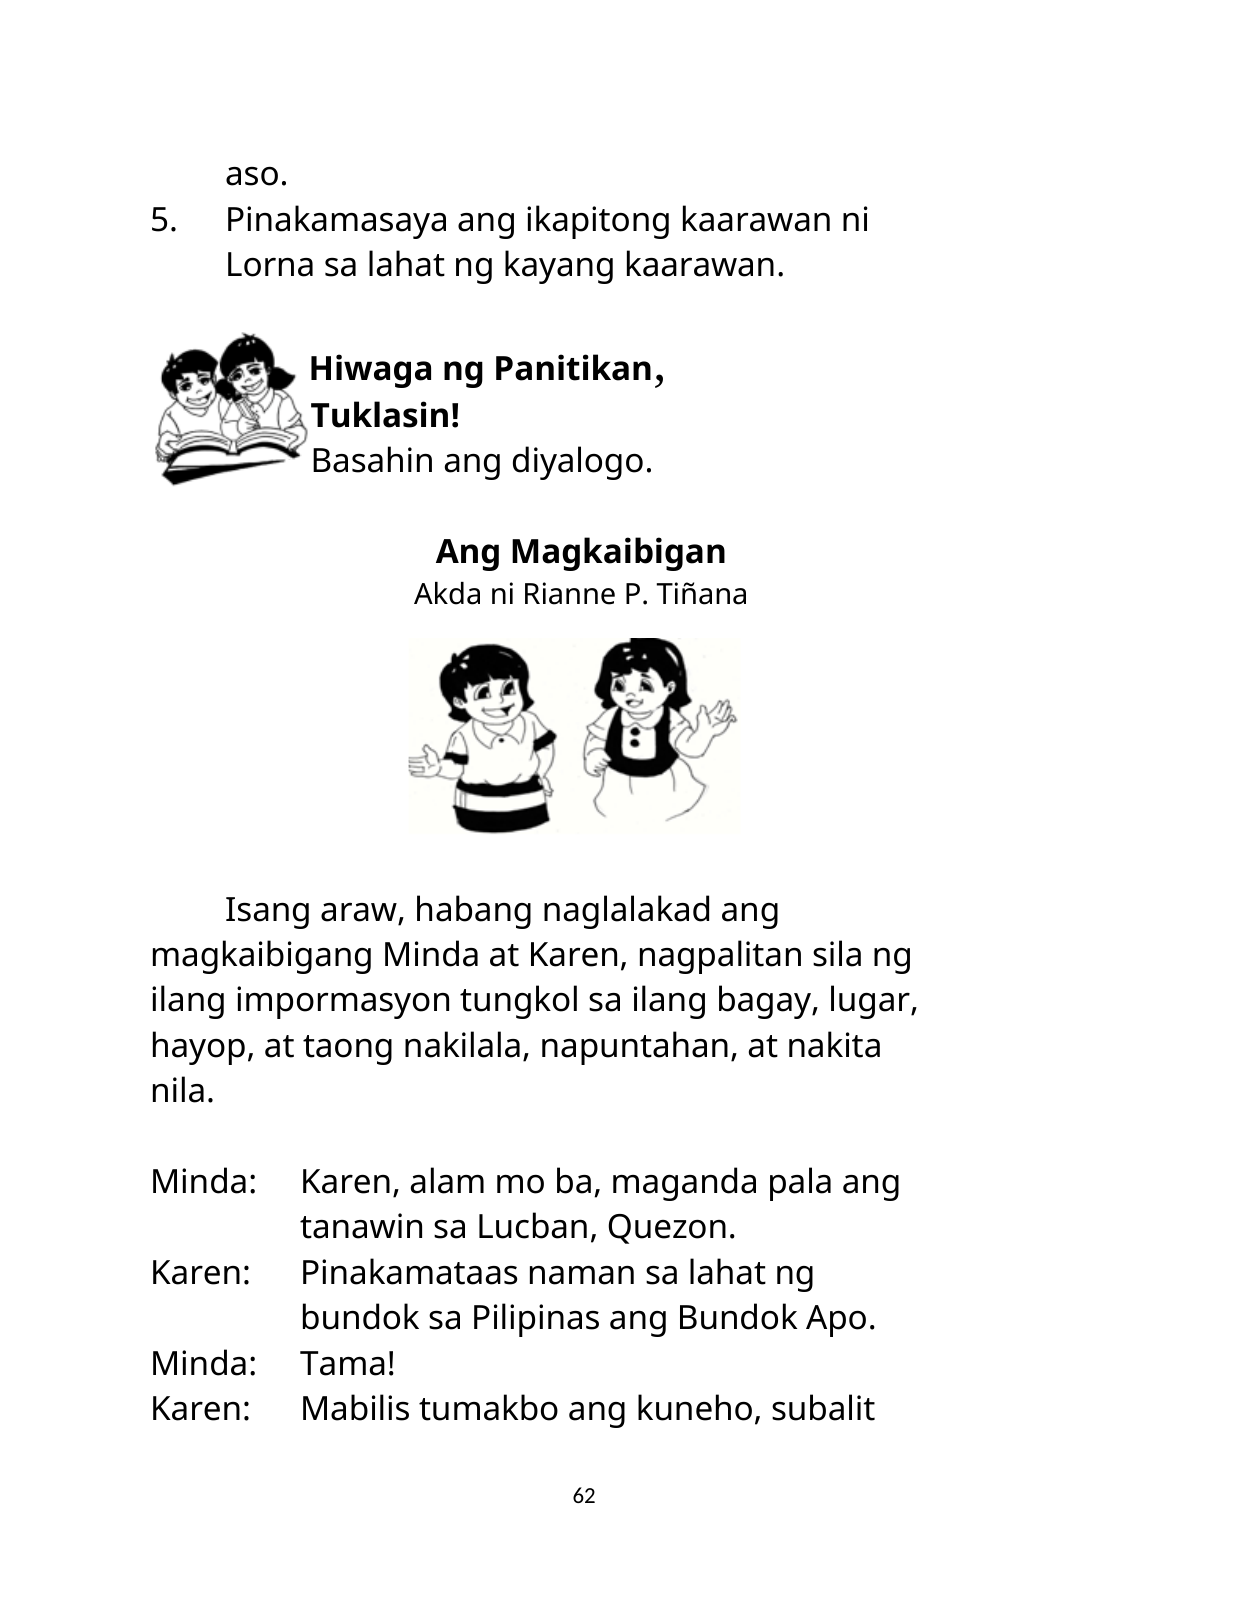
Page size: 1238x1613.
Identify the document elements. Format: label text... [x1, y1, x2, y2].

text 5. Pinakamasaya ang ikapitong kaarawan ni [150, 195, 1012, 241]
text Minda: Karen, alam mo ba, maganda pala ang [150, 1158, 1012, 1203]
text aso. [150, 150, 1012, 195]
text bundok sa Pilipinas ang Bundok Apo. [225, 1294, 1012, 1339]
text Karen: Pinakamataas naman sa lahat ng [150, 1249, 1012, 1294]
text Akda ni Rianne P. Tiñana [150, 573, 1012, 613]
text hayop, at taong nakilala, napuntahan, at nakita [150, 1022, 1012, 1067]
text Hiwaga ng Panitikan, [225, 332, 1012, 392]
picture [151, 331, 311, 491]
picture [408, 638, 741, 842]
text tanawin sa Lucban, Quezon. [225, 1203, 1012, 1249]
text Minda: Tama! [150, 1339, 1012, 1385]
text ilang impormasyon tungkol sa ilang bagay, lugar, [150, 976, 1012, 1022]
text nila. [150, 1067, 1012, 1112]
text Tuklasin! [310, 392, 1012, 437]
text Lorna sa lahat ng kayang kaarawan. [150, 241, 1012, 286]
text Ang Magkaibigan [150, 528, 1012, 573]
text Karen: Mabilis tumakbo ang kuneho, subalit [150, 1385, 1012, 1430]
text Basahin ang diyalogo. [310, 437, 1012, 482]
text Isang araw, habang naglalakad ang magkaibigang Minda at Karen, nagpalitan sila ng [150, 885, 1012, 976]
